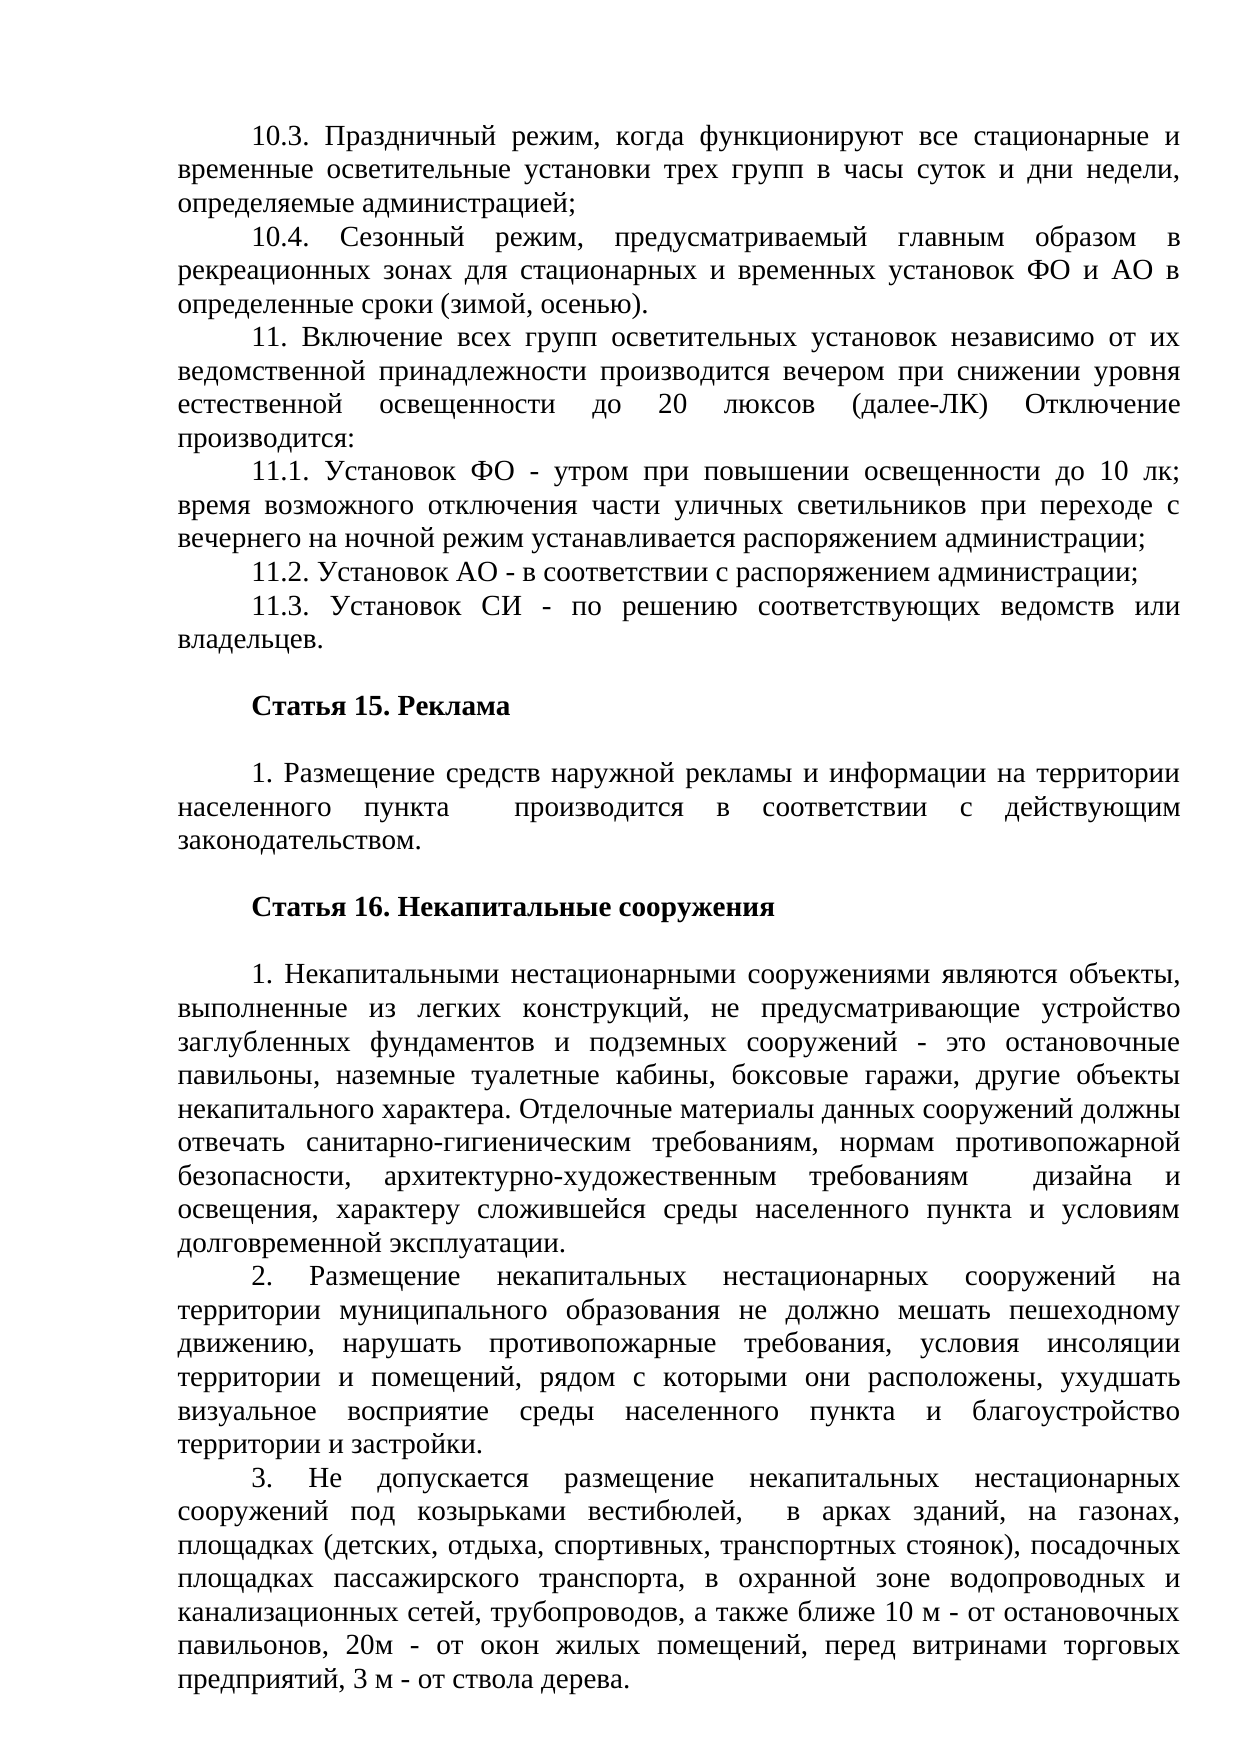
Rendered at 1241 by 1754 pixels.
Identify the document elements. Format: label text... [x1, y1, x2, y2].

text 1. Некапитальными нестационарными сооружениями являются объекты, выполненные из легких конструкций, не предусматривающие устройство заглубленных фундаментов и подземных сооружений - это остановочные павильоны, наземные туалетные кабины, боксовые гаражи, другие объекты некапитального характера. Отделочные материалы данных сооружений должны отвечать санитарно-гигиеническим требованиям, нормам противопожарной безопасности, архитектурно-художественным требованиям дизайна и освещения, характеру сложившейся среды населенного пункта и условиям долговременной эксплуатации. [177, 957, 1181, 1258]
text 1. Размещение средств наружной рекламы и информации на территории населенного пункта производится в соответствии с действующим законодательством. [177, 755, 1181, 856]
text 11.1. Установок ФО - утром при повышении освещенности до 10 лк; время возможного отключения части уличных светильников при переходе с вечернего на ночной режим устанавливается распоряжением администрации; [177, 453, 1181, 554]
text 2. Размещение некапитальных нестационарных сооружений на территории муниципального образования не должно мешать пешеходному движению, нарушать противопожарные требования, условия инсоляции территории и помещений, рядом с которыми они расположены, ухудшать визуальное восприятие среды населенного пункта и благоустройство территории и застройки. [177, 1258, 1181, 1460]
text 11.2. Установок АО - в соответствии с распоряжением администрации; [177, 554, 1181, 588]
text 11.3. Установок СИ - по решению соответствующих ведомств или владельцев. [177, 588, 1181, 655]
text Статья 16. Некапитальные сооружения [177, 889, 1181, 923]
text 3. Не допускается размещение некапитальных нестационарных сооружений под козырьками вестибюлей, в арках зданий, на газонах, площадках (детских, отдыха, спортивных, транспортных стоянок), посадочных площадках пассажирского транспорта, в охранной зоне водопроводных и канализационных сетей, трубопроводов, а также ближе 10 м - от остановочных павильонов, 20м - от окон жилых помещений, перед витринами торговых предприятий, 3 м - от ствола дерева. [177, 1460, 1181, 1694]
text 10.4. Сезонный режим, предусматриваемый главным образом в рекреационных зонах для стационарных и временных установок ФО и АО в определенные сроки (зимой, осенью). [177, 219, 1181, 319]
text Статья 15. Реклама [177, 688, 1181, 722]
text 10.3. Праздничный режим, когда функционируют все стационарные и временные осветительные установки трех групп в часы суток и дни недели, определяемые администрацией; [177, 118, 1181, 219]
text 11. Включение всех групп осветительных установок независимо от их ведомственной принадлежности производится вечером при снижении уровня естественной освещенности до 20 люксов (далее-ЛК) Отключение производится: [177, 319, 1181, 453]
